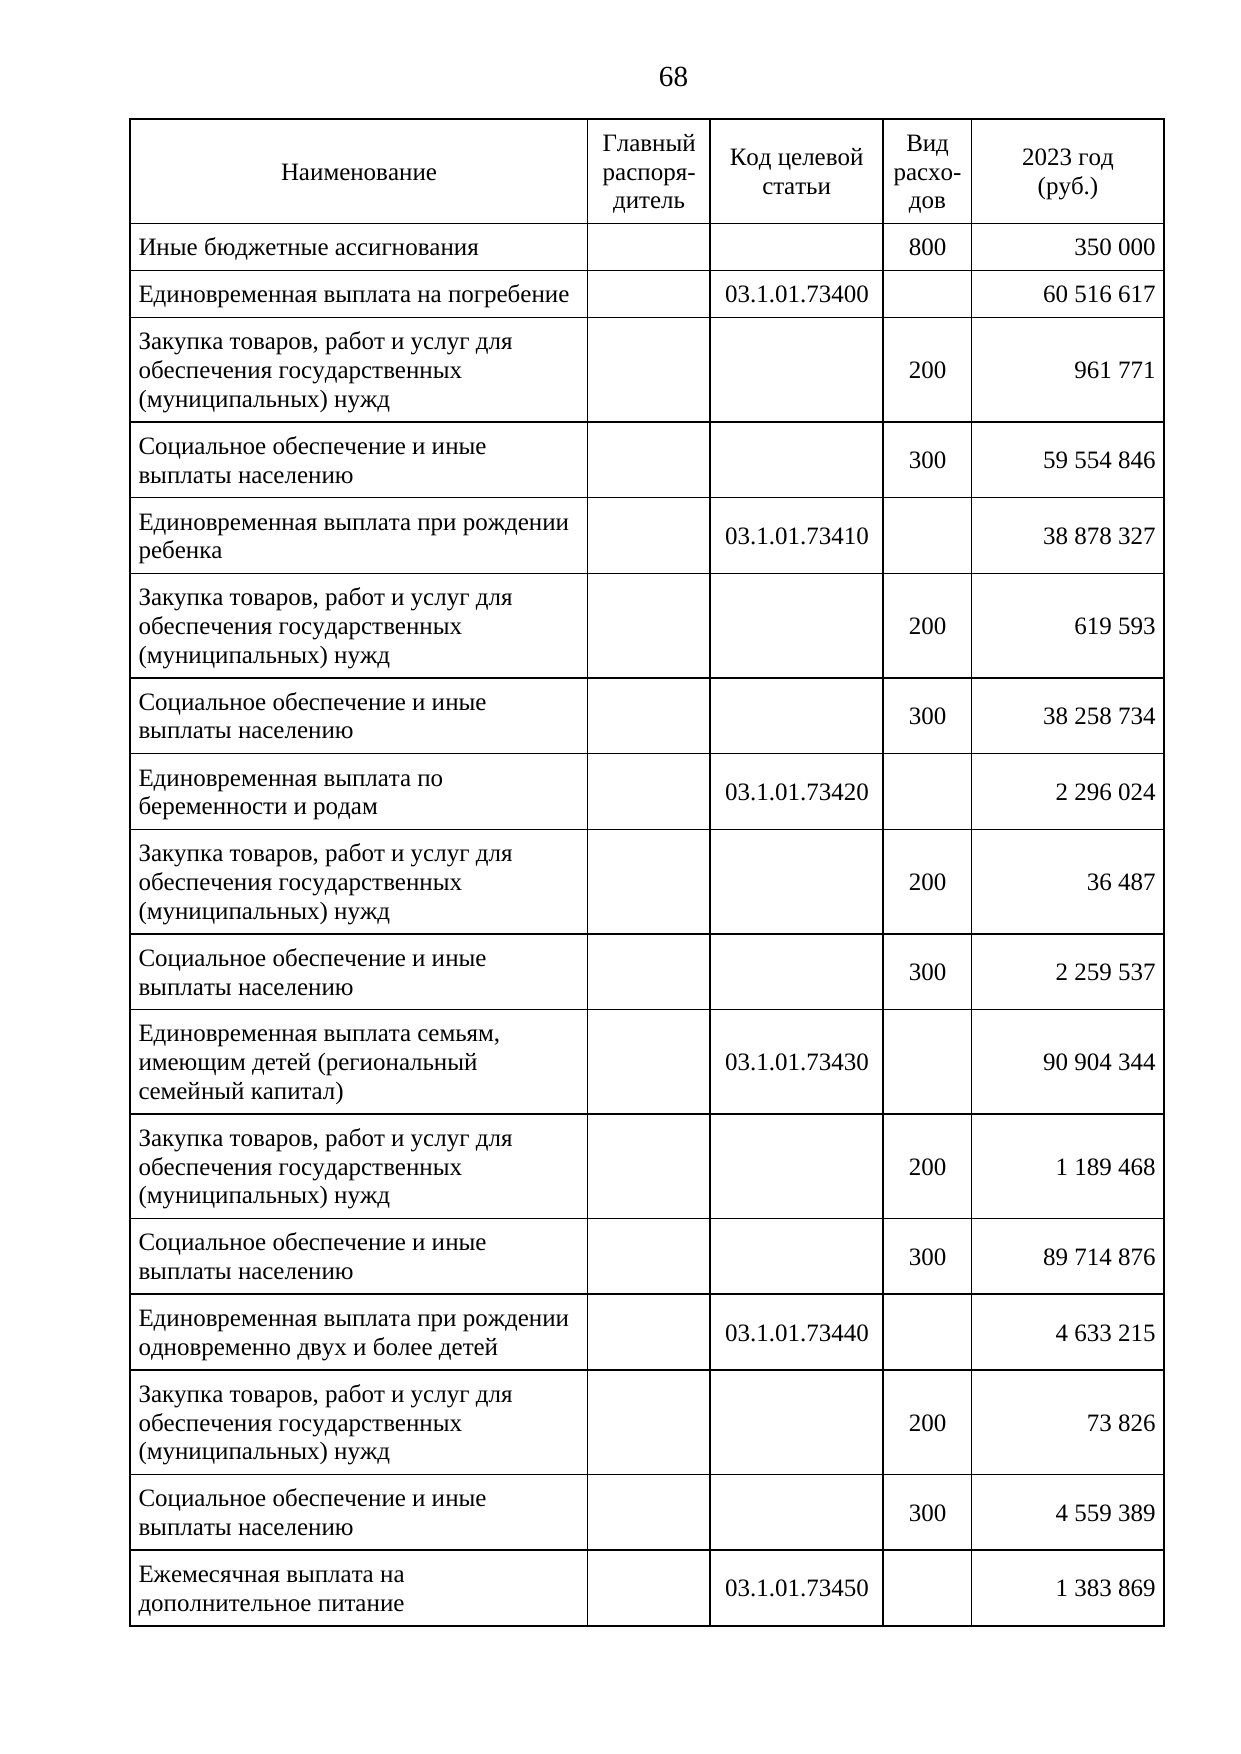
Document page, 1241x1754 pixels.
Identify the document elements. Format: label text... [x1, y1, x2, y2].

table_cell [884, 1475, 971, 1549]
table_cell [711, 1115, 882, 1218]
table_header Код целевой статьи [711, 120, 882, 223]
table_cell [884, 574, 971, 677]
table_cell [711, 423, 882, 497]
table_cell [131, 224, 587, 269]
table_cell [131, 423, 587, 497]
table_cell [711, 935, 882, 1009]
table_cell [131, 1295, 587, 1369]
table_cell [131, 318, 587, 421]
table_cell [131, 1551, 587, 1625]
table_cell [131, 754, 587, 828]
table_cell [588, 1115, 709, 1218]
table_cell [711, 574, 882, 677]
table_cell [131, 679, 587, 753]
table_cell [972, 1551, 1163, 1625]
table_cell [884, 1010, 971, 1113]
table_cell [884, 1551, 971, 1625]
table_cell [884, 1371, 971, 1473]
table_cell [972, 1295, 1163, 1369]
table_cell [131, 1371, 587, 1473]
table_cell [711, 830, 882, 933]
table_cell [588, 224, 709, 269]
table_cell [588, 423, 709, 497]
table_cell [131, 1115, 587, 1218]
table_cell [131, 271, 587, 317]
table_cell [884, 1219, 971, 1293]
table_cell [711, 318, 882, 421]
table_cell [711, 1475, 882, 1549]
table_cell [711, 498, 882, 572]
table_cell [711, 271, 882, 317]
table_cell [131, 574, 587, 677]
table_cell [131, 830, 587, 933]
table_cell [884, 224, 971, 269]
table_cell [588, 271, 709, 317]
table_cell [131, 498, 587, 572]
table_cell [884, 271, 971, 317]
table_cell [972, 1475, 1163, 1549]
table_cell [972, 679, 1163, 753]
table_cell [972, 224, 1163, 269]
table_header Вид расхо-дов [884, 120, 971, 223]
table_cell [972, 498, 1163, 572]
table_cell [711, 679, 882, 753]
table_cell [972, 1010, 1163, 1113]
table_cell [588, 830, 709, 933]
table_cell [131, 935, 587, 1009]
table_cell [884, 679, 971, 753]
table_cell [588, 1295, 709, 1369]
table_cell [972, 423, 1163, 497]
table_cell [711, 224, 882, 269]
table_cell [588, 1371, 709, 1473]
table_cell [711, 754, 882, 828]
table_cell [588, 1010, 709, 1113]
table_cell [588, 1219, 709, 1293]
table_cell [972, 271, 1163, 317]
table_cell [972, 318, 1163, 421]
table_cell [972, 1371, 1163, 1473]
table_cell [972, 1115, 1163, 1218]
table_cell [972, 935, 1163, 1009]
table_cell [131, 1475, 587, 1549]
table_header 2023 год (руб.) [972, 120, 1163, 223]
table_header Главный распоря-дитель [588, 120, 709, 223]
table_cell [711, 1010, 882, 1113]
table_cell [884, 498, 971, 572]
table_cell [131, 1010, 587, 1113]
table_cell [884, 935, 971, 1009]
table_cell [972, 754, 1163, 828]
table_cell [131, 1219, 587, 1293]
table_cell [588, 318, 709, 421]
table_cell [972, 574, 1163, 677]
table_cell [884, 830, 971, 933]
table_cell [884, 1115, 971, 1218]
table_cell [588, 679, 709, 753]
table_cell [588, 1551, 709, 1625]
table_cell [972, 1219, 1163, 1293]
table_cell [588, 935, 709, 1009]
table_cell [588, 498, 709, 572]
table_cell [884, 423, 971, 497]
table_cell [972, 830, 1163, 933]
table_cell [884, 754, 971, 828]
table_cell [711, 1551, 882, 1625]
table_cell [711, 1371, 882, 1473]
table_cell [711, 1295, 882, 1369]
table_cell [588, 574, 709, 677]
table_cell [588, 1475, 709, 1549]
table_header Наименование [131, 120, 587, 223]
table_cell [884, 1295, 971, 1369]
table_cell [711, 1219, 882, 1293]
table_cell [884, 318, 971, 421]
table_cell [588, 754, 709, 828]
